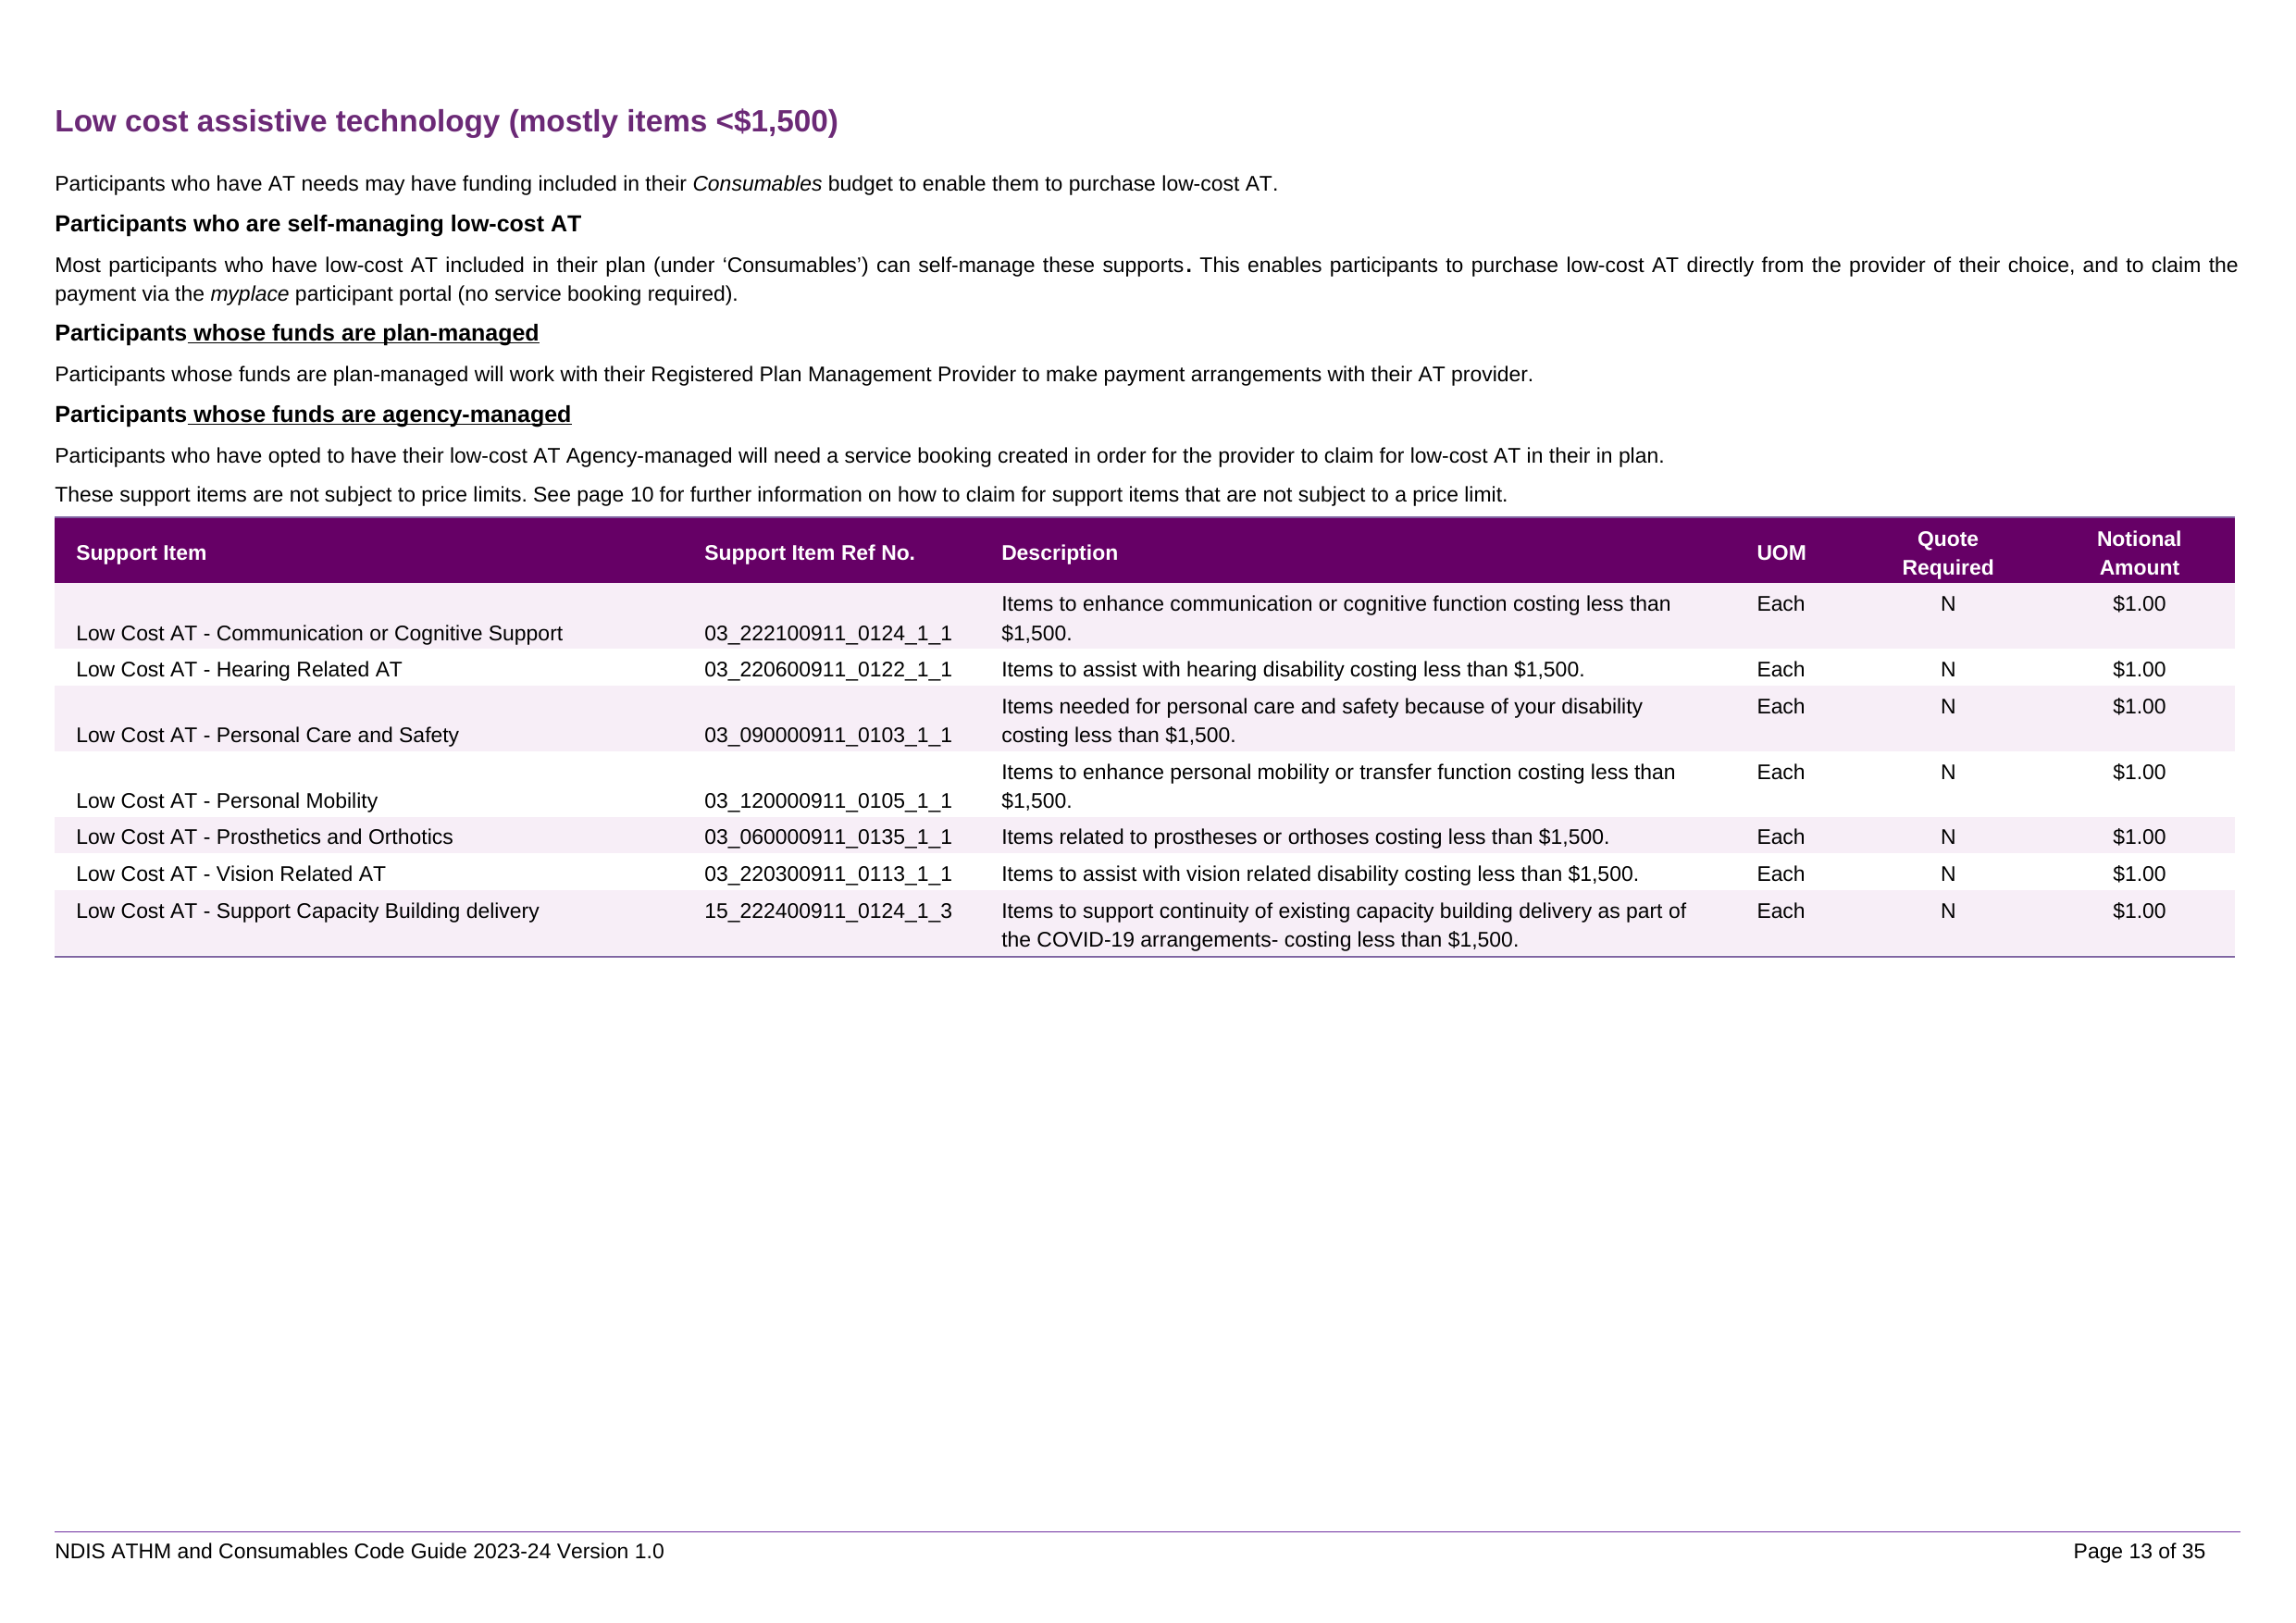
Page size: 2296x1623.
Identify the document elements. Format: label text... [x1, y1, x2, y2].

table_cell N [1853, 817, 2043, 853]
text Participants who have AT needs may have funding included in their Consumables budget to enable them to purchase low-cost AT. [55, 167, 2240, 196]
table_cell Low Cost AT - Communication or Cognitive Support [55, 583, 683, 649]
table_cell 03_220600911_0122_1_1 [683, 649, 980, 686]
subtitle Participants who are self-managing low-cost AT [55, 207, 2240, 236]
subtitle Participants whose funds are plan-managed [55, 317, 2240, 346]
table_cell Items to assist with hearing disability costing less than $1,500. [980, 649, 1735, 686]
table_cell 03_090000911_0103_1_1 [683, 686, 980, 751]
table_cell Each [1735, 817, 1853, 853]
table_cell Each [1735, 649, 1853, 686]
table_cell $1.00 [2043, 853, 2235, 890]
table_cell Low Cost AT - Personal Care and Safety [55, 686, 683, 751]
table_cell N [1853, 649, 2043, 686]
table_cell 03_222100911_0124_1_1 [683, 583, 980, 649]
table_cell $1.00 [2043, 686, 2235, 751]
table_cell Each [1735, 751, 1853, 816]
table_cell Low Cost AT - Support Capacity Building delivery [55, 890, 683, 955]
table_cell Items to enhance communication or cognitive function costing less than $1,500. [980, 583, 1735, 649]
subtitle Low cost assistive technology (mostly items <$1,500) [55, 103, 2240, 138]
table_cell N [1853, 686, 2043, 751]
table_cell 03_060000911_0135_1_1 [683, 817, 980, 853]
table_header Quote Required [1853, 518, 2043, 583]
table_cell 15_222400911_0124_1_3 [683, 890, 980, 955]
table_cell Items to support continuity of existing capacity building delivery as part of the COVID-19 arrangements- costing less than $1,500. [980, 890, 1735, 955]
table_header Support Item Ref No. [683, 518, 980, 583]
table_cell 03_120000911_0105_1_1 [683, 751, 980, 816]
table_cell Items related to prostheses or orthoses costing less than $1,500. [980, 817, 1735, 853]
table_cell Low Cost AT - Personal Mobility [55, 751, 683, 816]
table_header Description [980, 518, 1735, 583]
table_cell Items to enhance personal mobility or transfer function costing less than $1,500. [980, 751, 1735, 816]
table_cell $1.00 [2043, 583, 2235, 649]
table_cell $1.00 [2043, 817, 2235, 853]
table_cell N [1853, 751, 2043, 816]
table_cell N [1853, 890, 2043, 955]
text Participants who have opted to have their low-cost AT Agency-managed will need a service booking created in order for the provider to claim for low-cost AT in their in plan. [55, 439, 2240, 467]
table_cell $1.00 [2043, 751, 2235, 816]
table_header Notional Amount [2043, 518, 2235, 583]
text Participants whose funds are plan-managed will work with their Registered Plan Management Provider to make payment arrangements with their AT provider. [55, 358, 2240, 387]
text These support items are not subject to price limits. See page 10 for further information on how to claim for support items that are not subject to a price limit. [55, 477, 2240, 506]
table_cell $1.00 [2043, 890, 2235, 955]
table_header Support Item [55, 518, 683, 583]
subtitle Participants whose funds are agency-managed [55, 398, 2240, 427]
table_cell Items to assist with vision related disability costing less than $1,500. [980, 853, 1735, 890]
table_cell Each [1735, 583, 1853, 649]
table_cell Low Cost AT - Vision Related AT [55, 853, 683, 890]
table_cell N [1853, 853, 2043, 890]
table_header UOM [1735, 518, 1853, 583]
table_cell Items needed for personal care and safety because of your disability costing less than $1,500. [980, 686, 1735, 751]
table_cell Each [1735, 890, 1853, 955]
table_cell Low Cost AT - Hearing Related AT [55, 649, 683, 686]
text Most participants who have low-cost AT included in their plan (under ‘Consumables’) can self-manage these supports. This enables participants to purchase low-cost AT directly from the provider of their choice, and to claim the payment via the myplace participant portal (no service booking required). [55, 248, 2240, 305]
table_cell Each [1735, 853, 1853, 890]
table_cell Each [1735, 686, 1853, 751]
table_cell N [1853, 583, 2043, 649]
table_cell $1.00 [2043, 649, 2235, 686]
table_cell 03_220300911_0113_1_1 [683, 853, 980, 890]
table_cell Low Cost AT - Prosthetics and Orthotics [55, 817, 683, 853]
